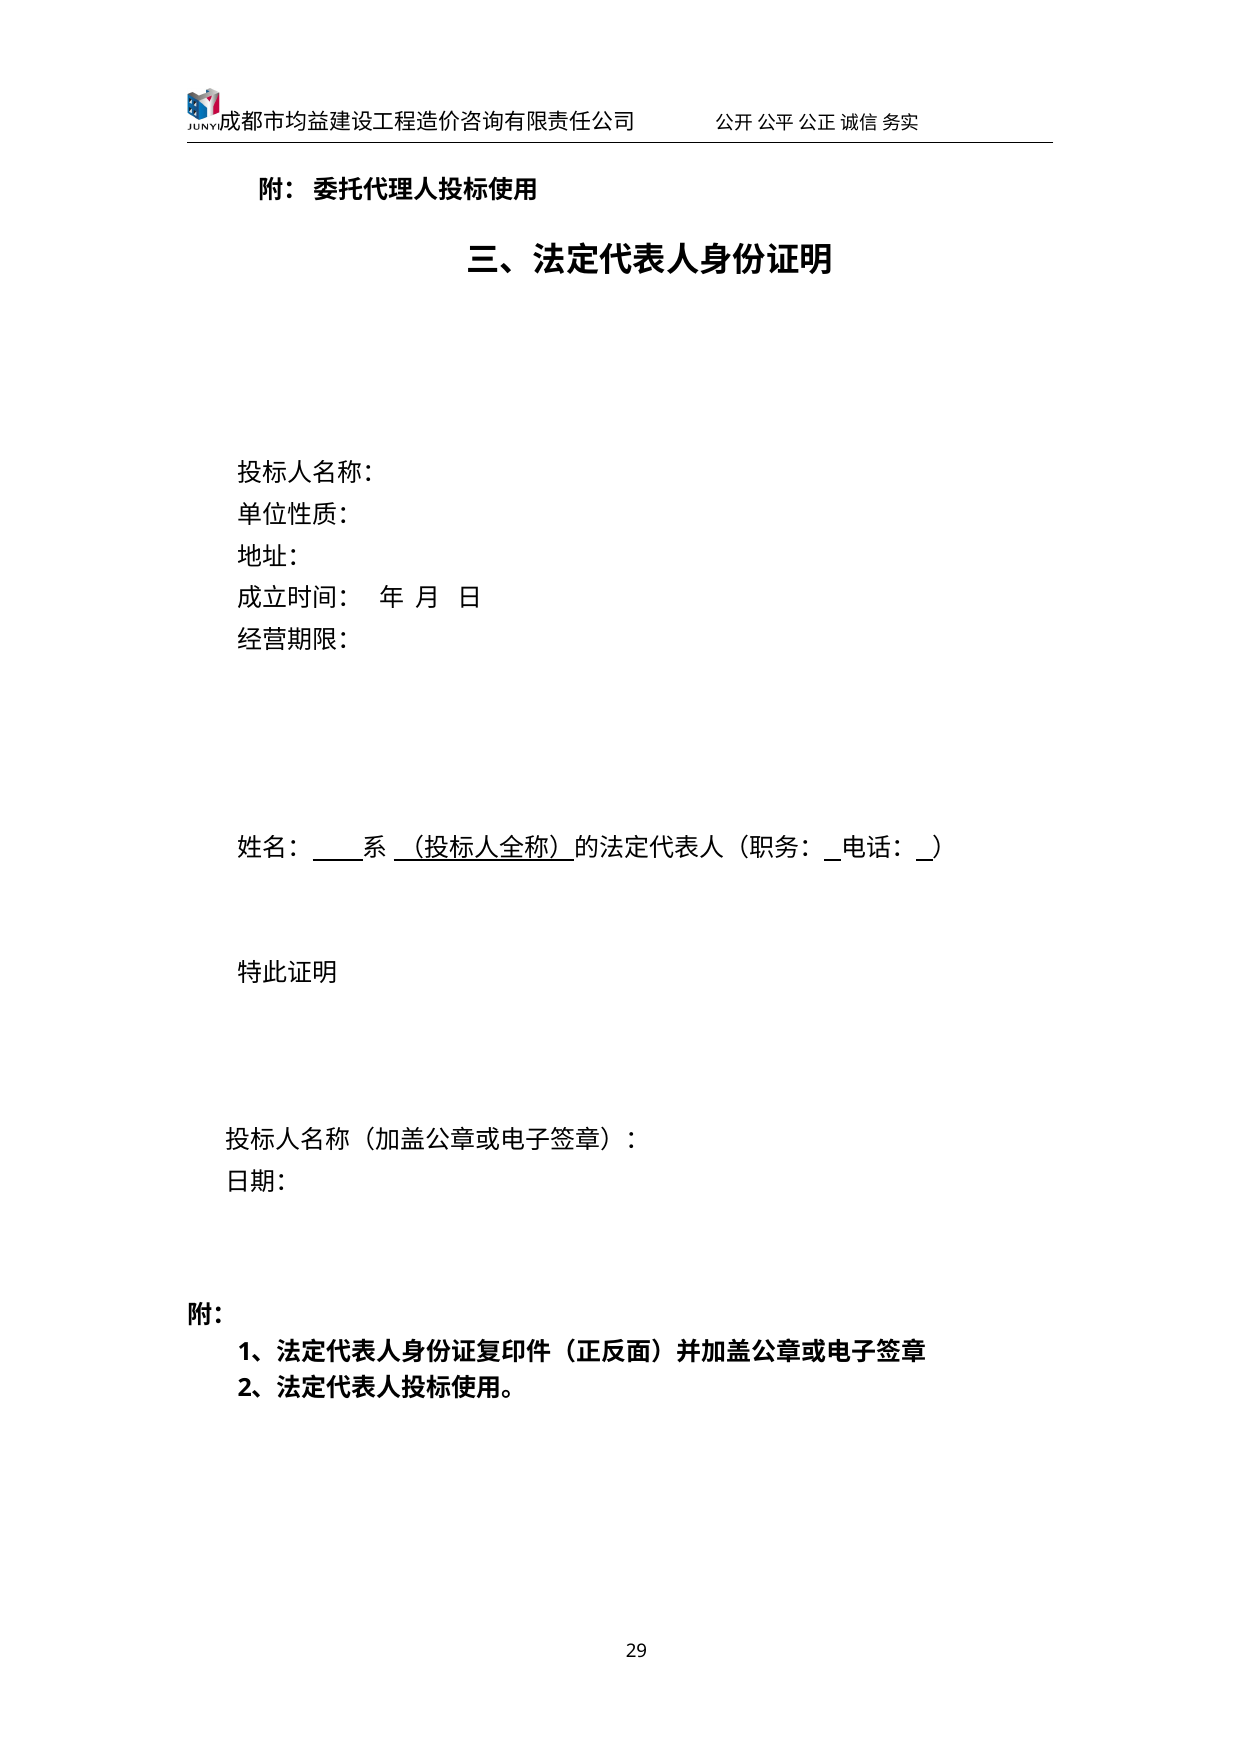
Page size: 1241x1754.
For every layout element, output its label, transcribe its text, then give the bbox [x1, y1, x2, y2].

list 法定代表人身份证复印件（正反面）并加盖公章或电子签章 [187, 1331, 1053, 1367]
text 投标人名称： [187, 448, 1053, 490]
text 经营期限： [187, 615, 1053, 657]
text 日期： [187, 1157, 1053, 1198]
subtitle 三、法定代表人身份证明 [187, 232, 1053, 281]
picture [187, 88, 220, 130]
text 2、法定代表人投标使用。 [237, 1367, 1053, 1404]
text 特此证明 [187, 948, 1053, 990]
text 单位性质： [187, 490, 1053, 532]
text 成立时间： 年 月 日 [187, 573, 1053, 615]
text 投标人名称（加盖公章或电子签章）： [187, 1115, 1053, 1157]
text 地址： [187, 532, 1053, 573]
text 姓名： 系 （投标人全称）的法定代表人（职务： 电话： ） [187, 823, 1053, 865]
text 附： [187, 1295, 1053, 1331]
text 附： 委托代理人投标使用 [258, 169, 1053, 205]
